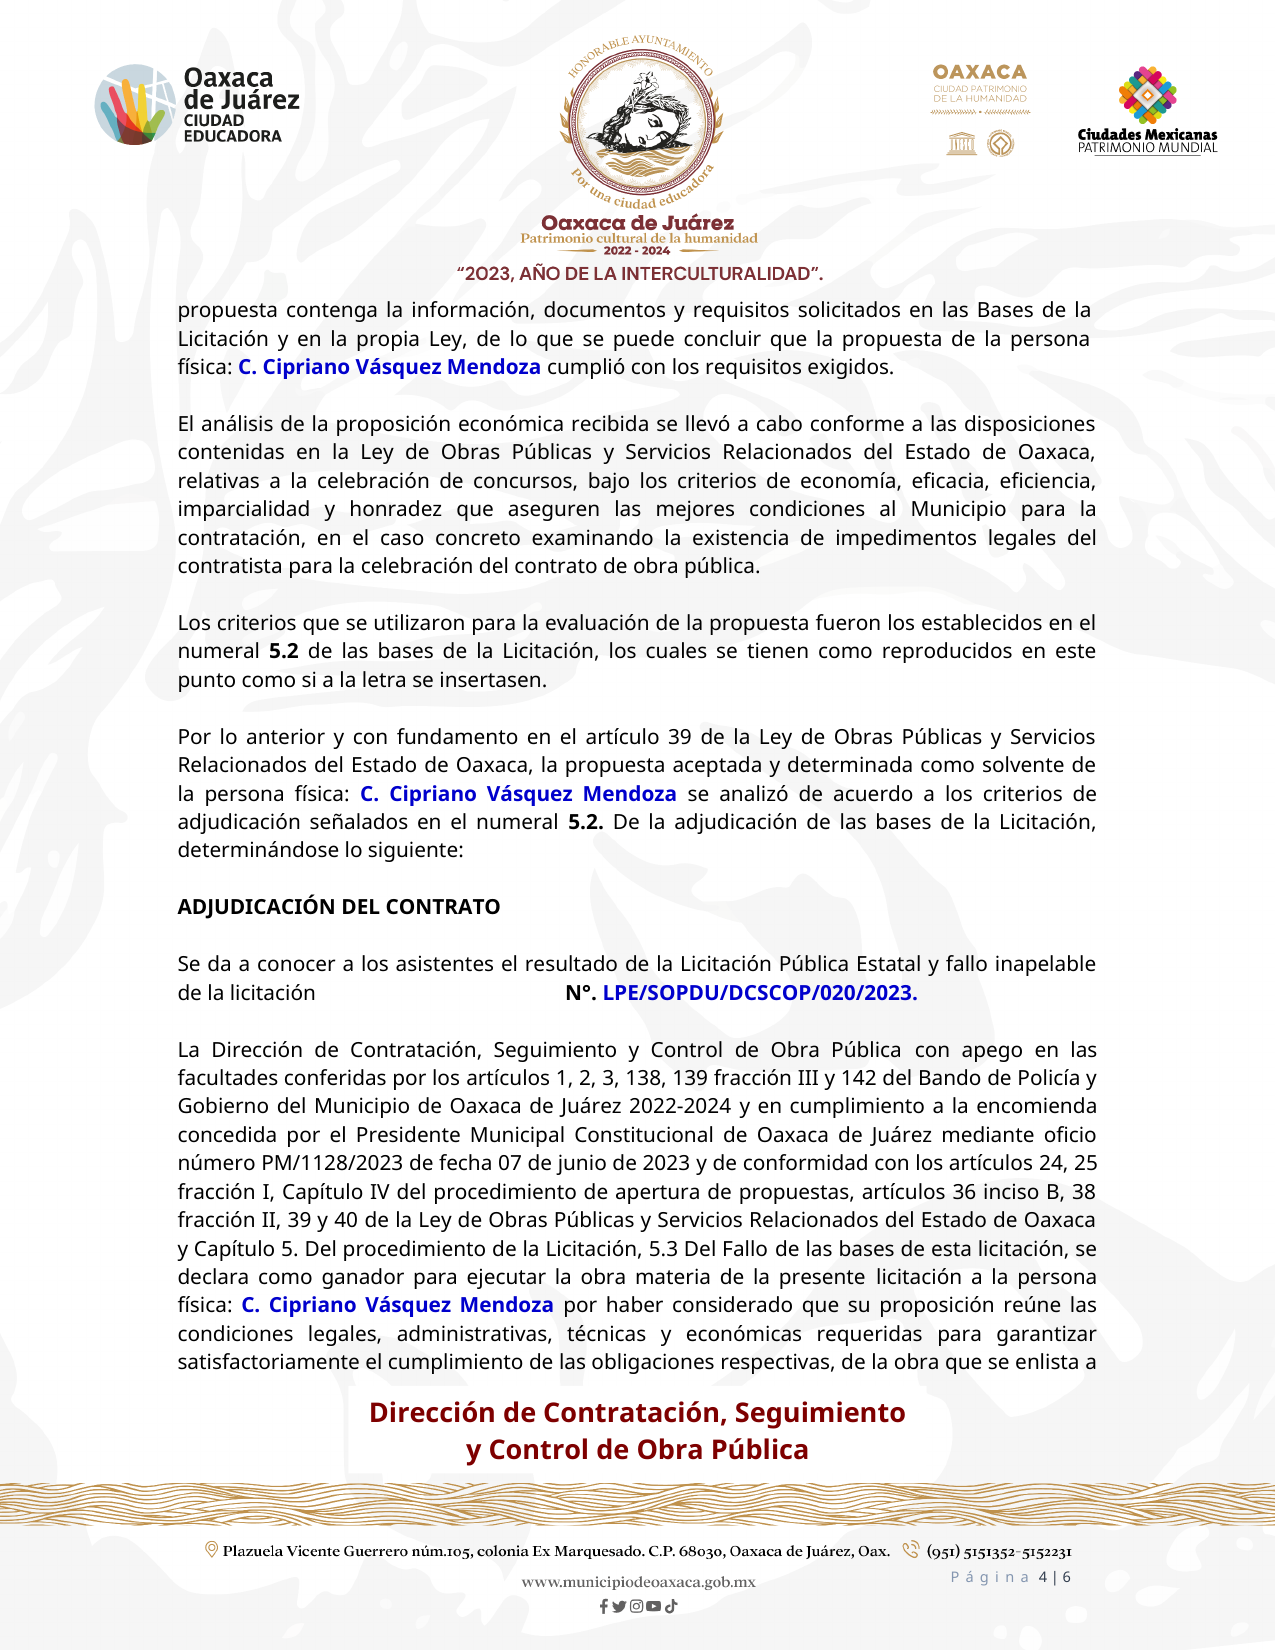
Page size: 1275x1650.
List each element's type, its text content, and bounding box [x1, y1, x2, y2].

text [177, 1035, 1098, 1376]
text Por lo anterior y con fundamento en el artículo 39 de la Ley de Obras Públicas y Servicios Relacionados del Estado de Oaxaca, la propuesta aceptada y determinada como solvente de la persona física: C. Cipriano Vásquez Mendoza se analizó de acuerdo a los criterios de adjudicación señalados en el numeral 5.2. De la adjudicación de las bases de la Licitación, determinándose lo siguiente: [177, 722, 1098, 864]
text El análisis de la proposición económica recibida se llevó a cabo conforme a las disposiciones contenidas en la Ley de Obras Públicas y Servicios Relacionados del Estado de Oaxaca, relativas a la celebración de concursos, bajo los criterios de economía, eficacia, eficiencia, imparcialidad y honradez que aseguren las mejores condiciones al Municipio para la contratación, en el caso concreto examinando la existencia de impedimentos legales del contratista para la celebración del contrato de obra pública. [177, 409, 1098, 580]
text Se da a conocer a los asistentes el resultado de la Licitación Pública Estatal y fallo inapelable de la licitación N°. LPE/SOPDU/DCSCOP/020/2023. [177, 949, 1098, 1006]
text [177, 295, 1093, 381]
picture [0, 0, 1275, 1650]
text ADJUDICACIÓN DEL CONTRATO [177, 892, 1098, 921]
text Los criterios que se utilizaron para la evaluación de la propuesta fueron los establecidos en el numeral 5.2 de las bases de la Licitación, los cuales se tienen como reproducidos en este punto como si a la letra se insertasen. [177, 608, 1098, 693]
